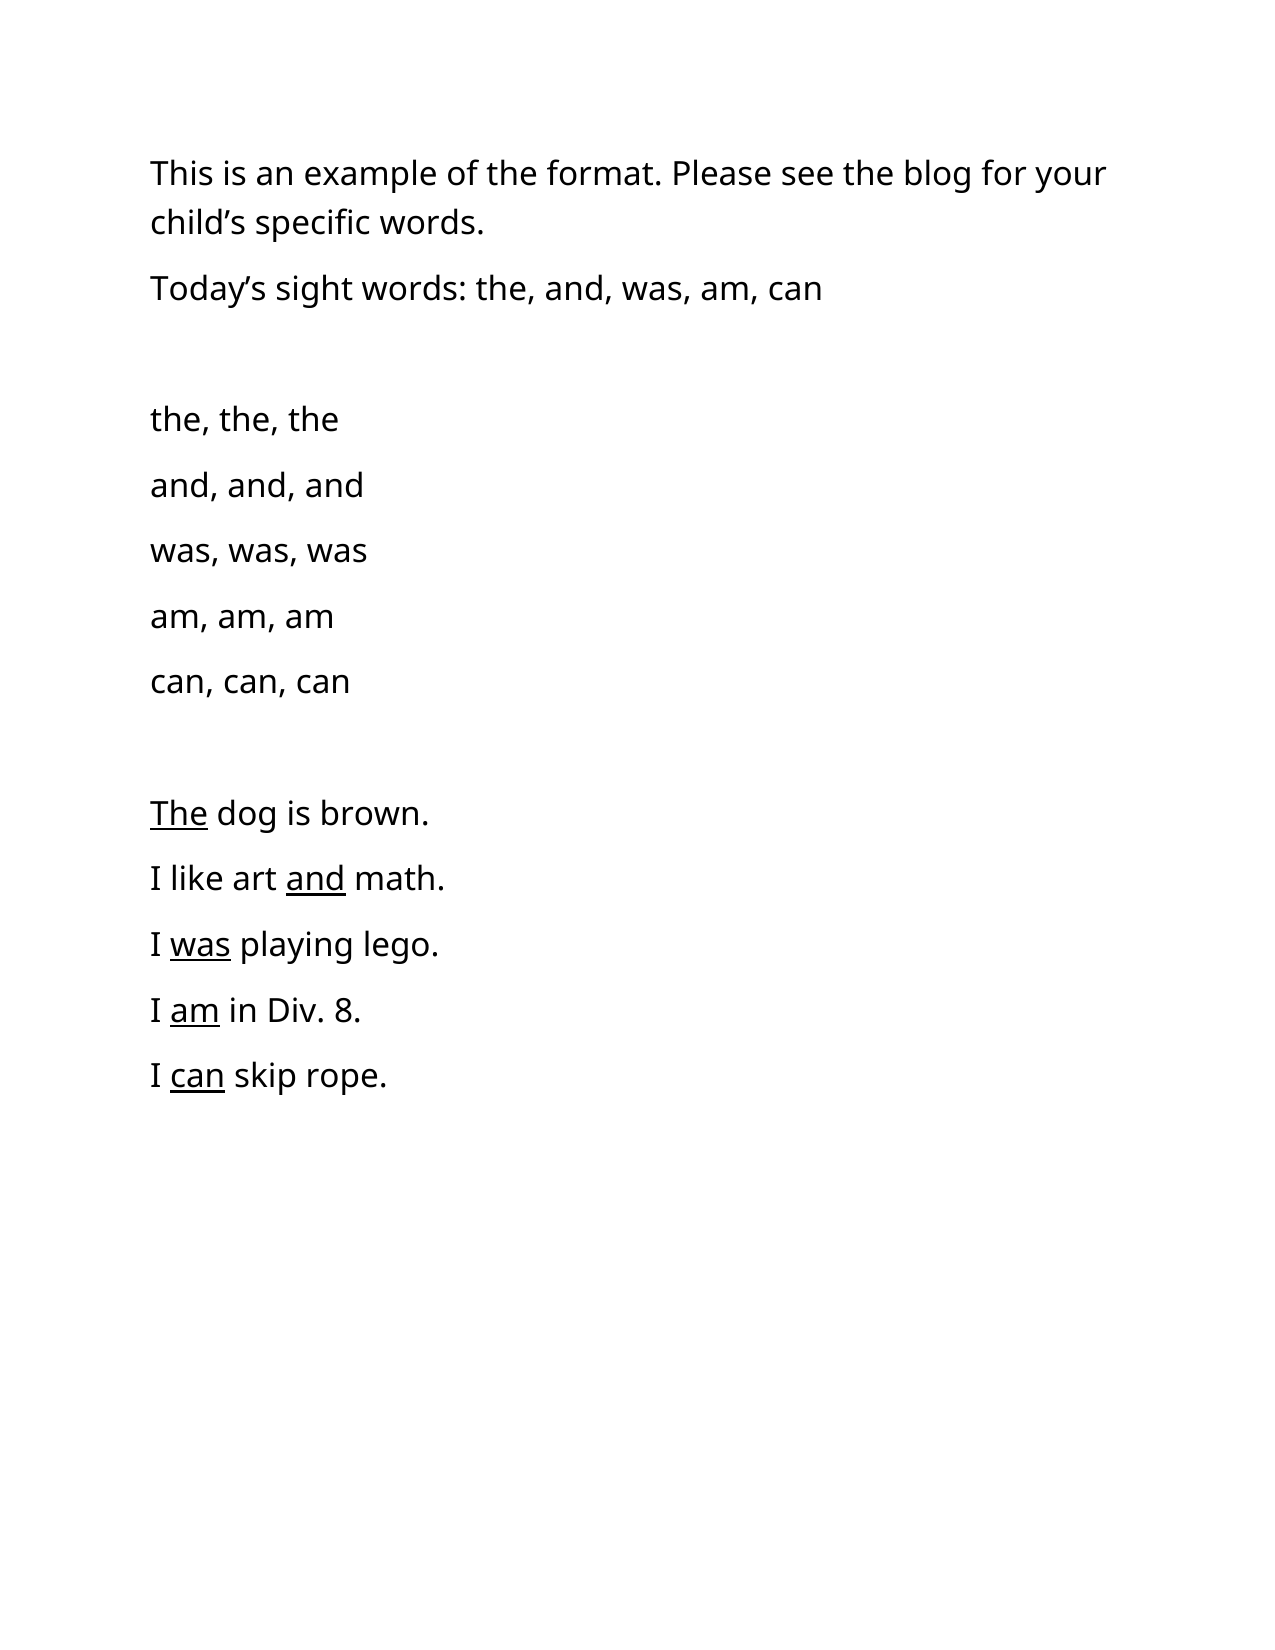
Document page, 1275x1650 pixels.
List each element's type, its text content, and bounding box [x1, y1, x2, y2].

text I like art and math. [150, 855, 1125, 901]
text This is an example of the format. Please see the blog for your child’s specific words. [150, 150, 1125, 244]
text can, can, can [150, 658, 1125, 704]
text The dog is brown. [150, 789, 1125, 835]
text am, am, am [150, 593, 1125, 638]
text I can skip rope. [150, 1052, 1125, 1097]
text I was playing lego. [150, 921, 1125, 966]
text the, the, the [150, 396, 1125, 441]
text I am in Div. 8. [150, 986, 1125, 1032]
text and, and, and [150, 461, 1125, 507]
text Today’s sight words: the, and, was, am, can [150, 264, 1125, 310]
text was, was, was [150, 527, 1125, 572]
